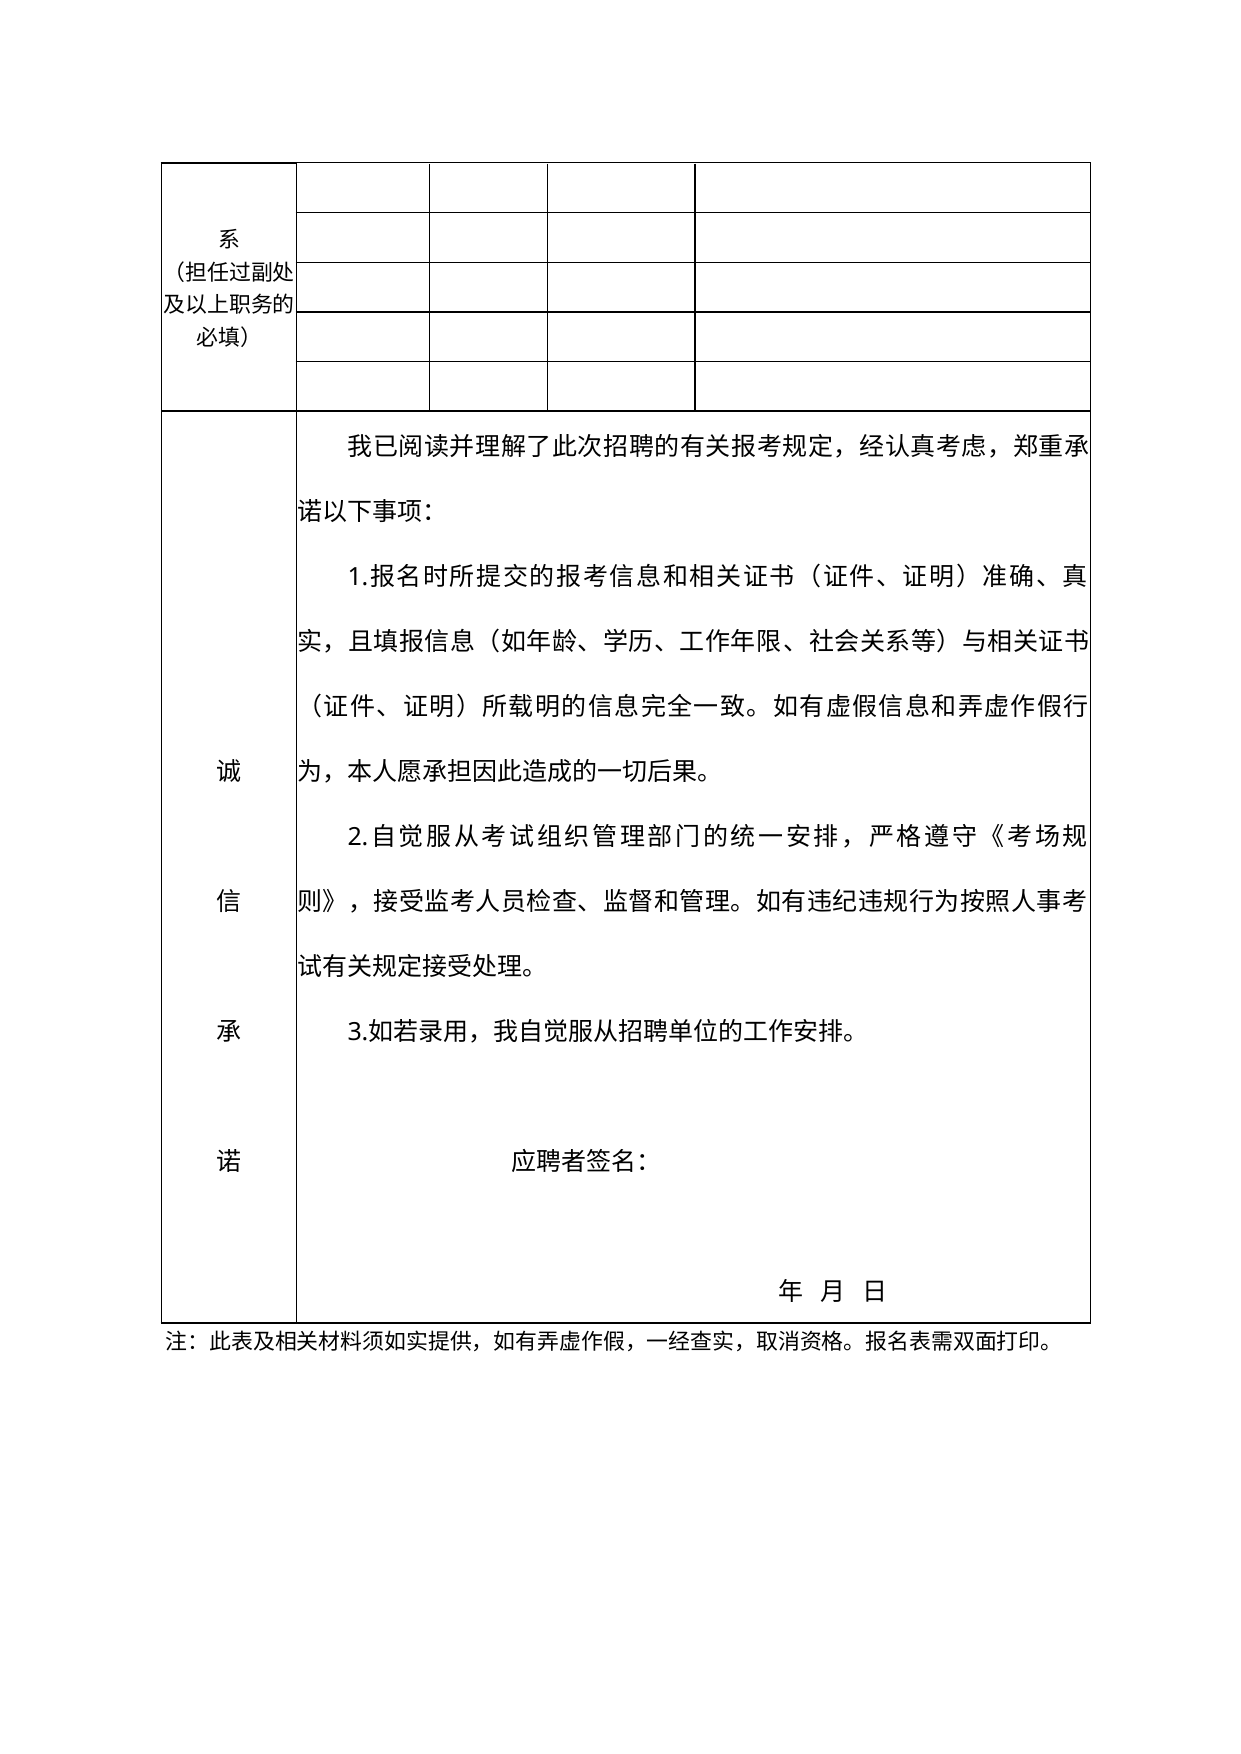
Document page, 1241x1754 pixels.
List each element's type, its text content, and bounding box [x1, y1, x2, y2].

table_cell 我已阅读并理解了此次招聘的有关报考规定，经认真考虑，郑重承诺以下事项： 1.报名时所提交的报考信息和相关证书（证件、证明）准确、真实，且填报信息（如年龄、学历、工作年限、社会关系等）与相关证书（证件、证明）所载明的信息完全一致。如有虚假信息和弄虚作假行为，本人愿承担因此造成的一切后果。 2.自觉服从考试组织管理部门的统一安排，严格遵守《考场规则》，接受监考人员检查、监督和管理。如有违纪违规行为按照人事考试有关规定接受处理。 3.如若录用，我自觉服从招聘单位的工作安排。 应聘者签名： 年 月 日 [297, 412, 1090, 1322]
text 注：此表及相关材料须如实提供，如有弄虚作假，一经查实，取消资格。报名表需双面打印。 [165, 1324, 1087, 1356]
table_cell [548, 163, 695, 212]
table_cell [430, 163, 547, 212]
table_cell [430, 313, 547, 361]
table_cell [548, 263, 694, 311]
table_cell [297, 362, 429, 410]
table_cell [548, 313, 694, 361]
table_cell [297, 213, 429, 261]
table_cell [430, 213, 547, 261]
table_cell [548, 362, 694, 410]
table_cell [696, 213, 1090, 261]
table_cell [297, 263, 429, 311]
table_cell [696, 263, 1090, 311]
table_cell [297, 313, 429, 361]
table_cell [696, 362, 1090, 410]
table_cell 诚 信 承 诺 [162, 412, 296, 1322]
table_cell [696, 313, 1090, 361]
table_cell [548, 213, 694, 261]
table_cell [430, 362, 547, 410]
table_cell [696, 163, 1090, 212]
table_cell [162, 164, 296, 410]
table_cell [297, 163, 429, 212]
table_cell [430, 263, 547, 311]
